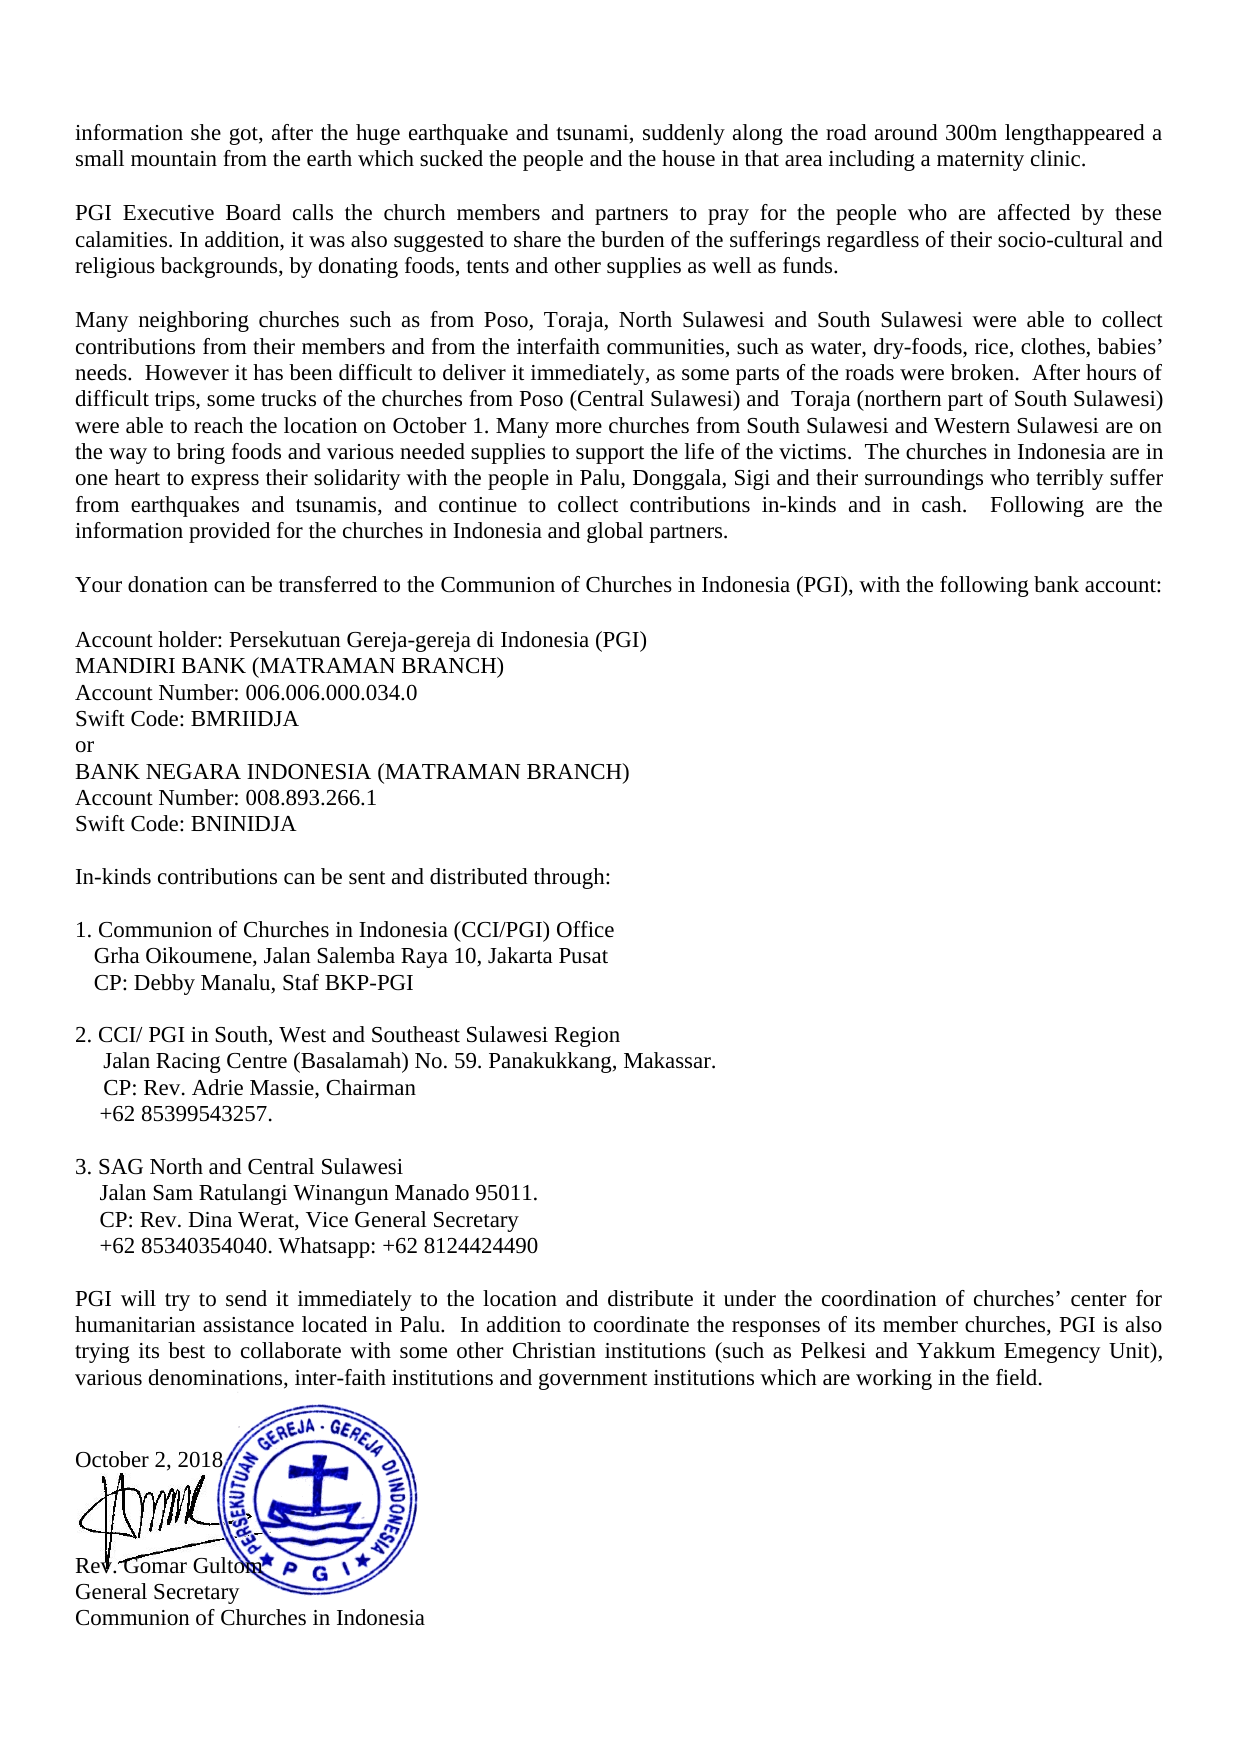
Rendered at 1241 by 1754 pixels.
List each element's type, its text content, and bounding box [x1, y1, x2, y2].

text MANDIRI BANK (MATRAMAN BRANCH) [75, 652, 1165, 679]
picture [215, 1473, 419, 1552]
text Account Number: 008.893.266.1 [75, 784, 1165, 810]
text Jalan Sam Ratulangi Winangun Manado 95011. [94, 1179, 1165, 1206]
text Jalan Racing Centre (Basalamah) No. 59. Panakukkang, Makassar. [75, 1048, 1165, 1074]
text Swift Code: BMRIIDJA [75, 705, 1165, 731]
text CP: Rev. Adrie Massie, Chairman [103, 1074, 1165, 1100]
text or [75, 731, 1165, 758]
text General Secretary [75, 1578, 1165, 1604]
text Your donation can be transferred to the Communion of Churches in Indonesia (PGI), with the following bank account: [75, 572, 1165, 598]
text PGI will try to send it immediately to the location and distribute it under the coordination of churches’ center for humanitarian assistance located in Palu. In addition to coordinate the responses of its member churches, PGI is also trying its best to collaborate with some other Christian institutions (such as Pelkesi and Yakkum Emegency Unit), various denominations, inter-faith institutions and government institutions which are working in the field. [75, 1285, 1165, 1390]
text BANK NEGARA INDONESIA (MATRAMAN BRANCH) [75, 758, 1165, 784]
text Rev. Gomar Gultom [75, 1552, 1165, 1578]
text Communion of Churches in Indonesia [75, 1604, 1165, 1631]
text 1. Communion of Churches in Indonesia (CCI/PGI) Office [75, 916, 1165, 942]
text October 2, 2018 [75, 1446, 1165, 1473]
text 2. CCI/ PGI in South, West and Southeast Sulawesi Region [75, 1021, 1165, 1048]
text +62 85399543257. [94, 1100, 1165, 1127]
text 3. SAG North and Central Sulawesi [75, 1153, 1165, 1179]
text Many neighboring churches such as from Poso, Toraja, North Sulawesi and South Sulawesi were able to collect contributions from their members and from the interfaith communities, such as water, dry-foods, rice, clothes, babies’ needs. However it has been difficult to deliver it immediately, as some parts of the roads were broken. After hours of difficult trips, some trucks of the churches from Poso (Central Sulawesi) and Toraja (northern part of South Sulawesi) were able to reach the location on October 1. Many more churches from South Sulawesi and Western Sulawesi are on the way to bring foods and various needed supplies to support the life of the victims. The churches in Indonesia are in one heart to express their solidarity with the people in Palu, Donggala, Sigi and their surroundings who terribly suffer from earthquakes and tsunamis, and continue to collect contributions in-kinds and in cash. Following are the information provided for the churches in Indonesia and global partners. [75, 306, 1165, 543]
text Account Number: 006.006.000.034.0 [75, 679, 1165, 705]
text In-kinds contributions can be sent and distributed through: [75, 863, 1165, 889]
text CP: Rev. Dina Werat, Vice General Secretary [94, 1206, 1165, 1232]
picture [215, 1390, 419, 1446]
text Account holder: Persekutuan Gereja-gereja di Indonesia (PGI) [75, 626, 1165, 652]
text +62 85340354040. Whatsapp: +62 8124424490 [94, 1232, 1165, 1258]
text Grha Oikoumene, Jalan Salemba Raya 10, Jakarta Pusat [94, 942, 1165, 968]
text PGI Executive Board calls the church members and partners to pray for the people who are affected by these calamities. In addition, it was also suggested to share the burden of the sufferings regardless of their socio-cultural and religious backgrounds, by donating foods, tents and other supplies as well as funds. [75, 199, 1165, 278]
text CP: Debby Manalu, Staf BKP-PGI [94, 968, 1165, 995]
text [75, 118, 1165, 171]
text Swift Code: BNINIDJA [75, 810, 1165, 837]
